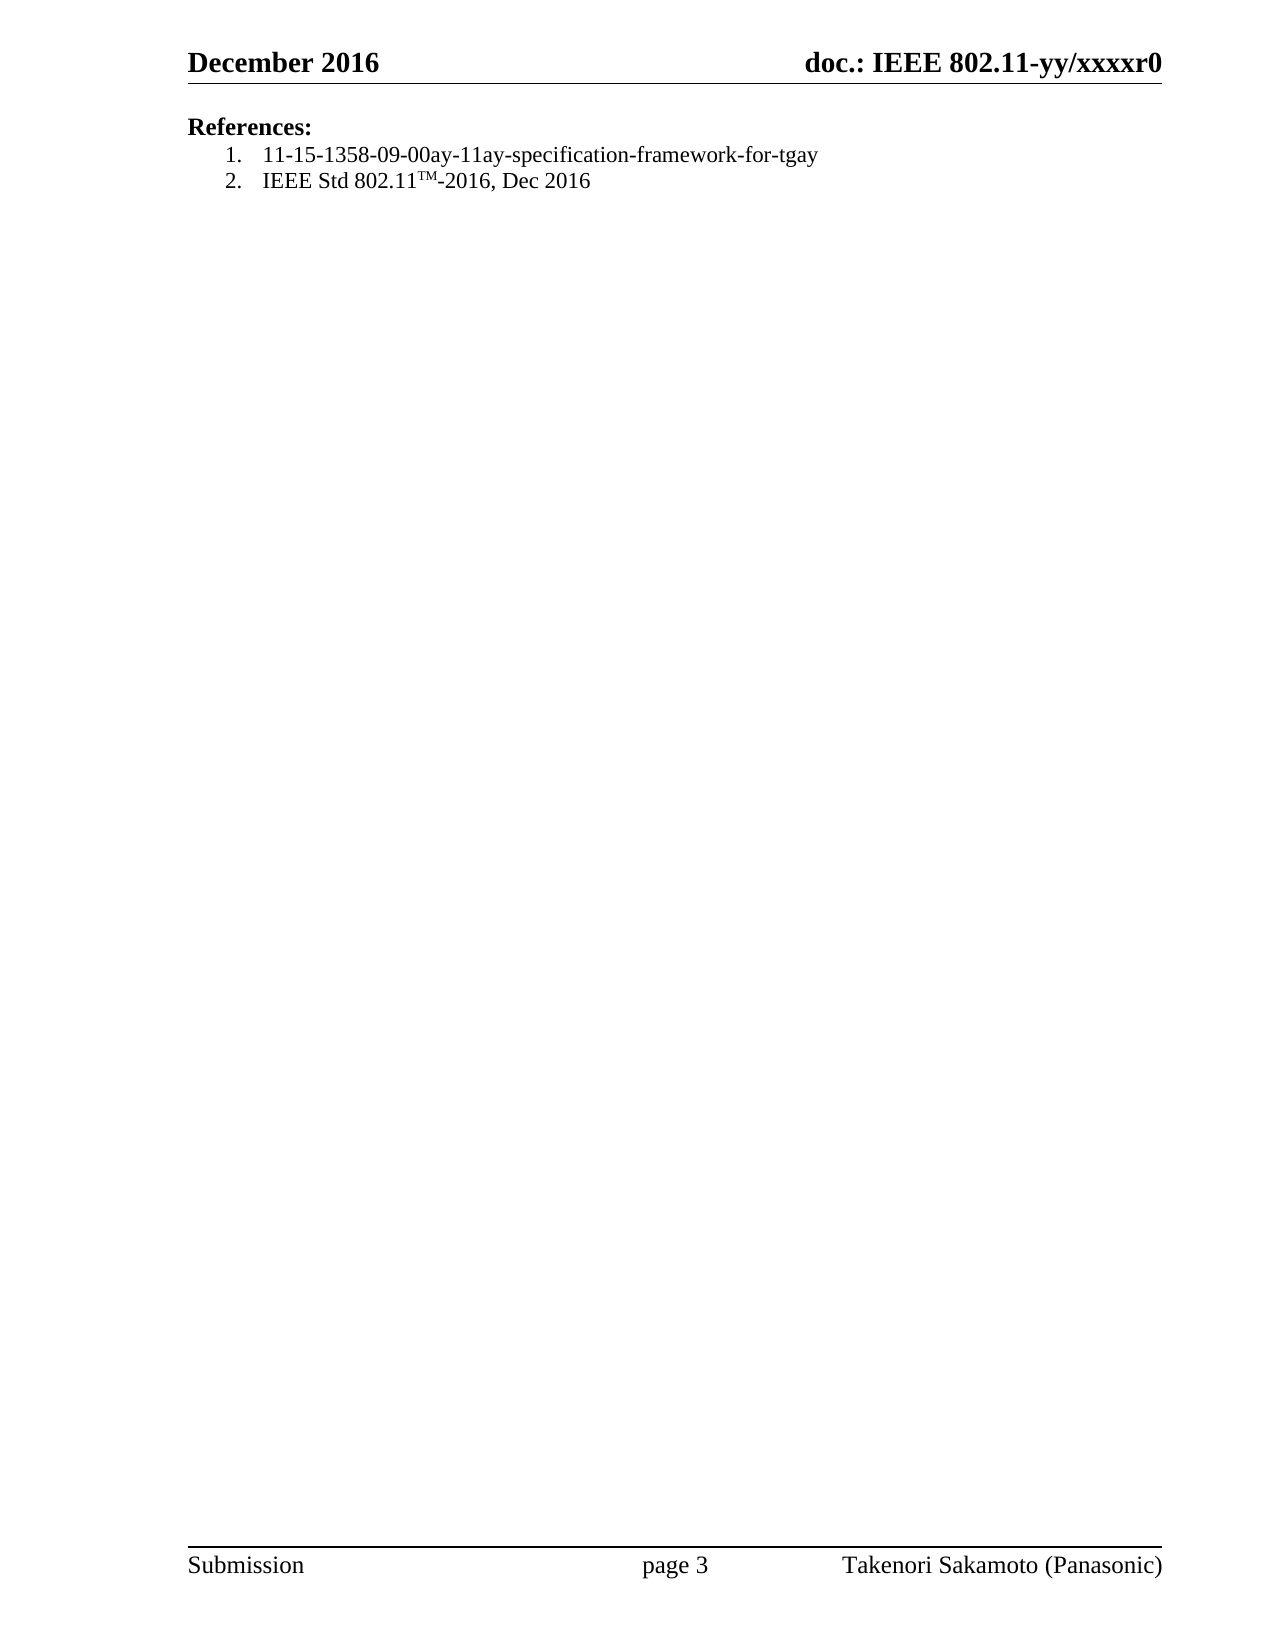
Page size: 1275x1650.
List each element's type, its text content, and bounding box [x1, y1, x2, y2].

list IEEE Std 802.11TM-2016, Dec 2016 [225, 168, 1162, 194]
list 11-15-1358-09-00ay-11ay-specification-framework-for-tgay [225, 141, 1162, 168]
text References: [187, 112, 1162, 141]
